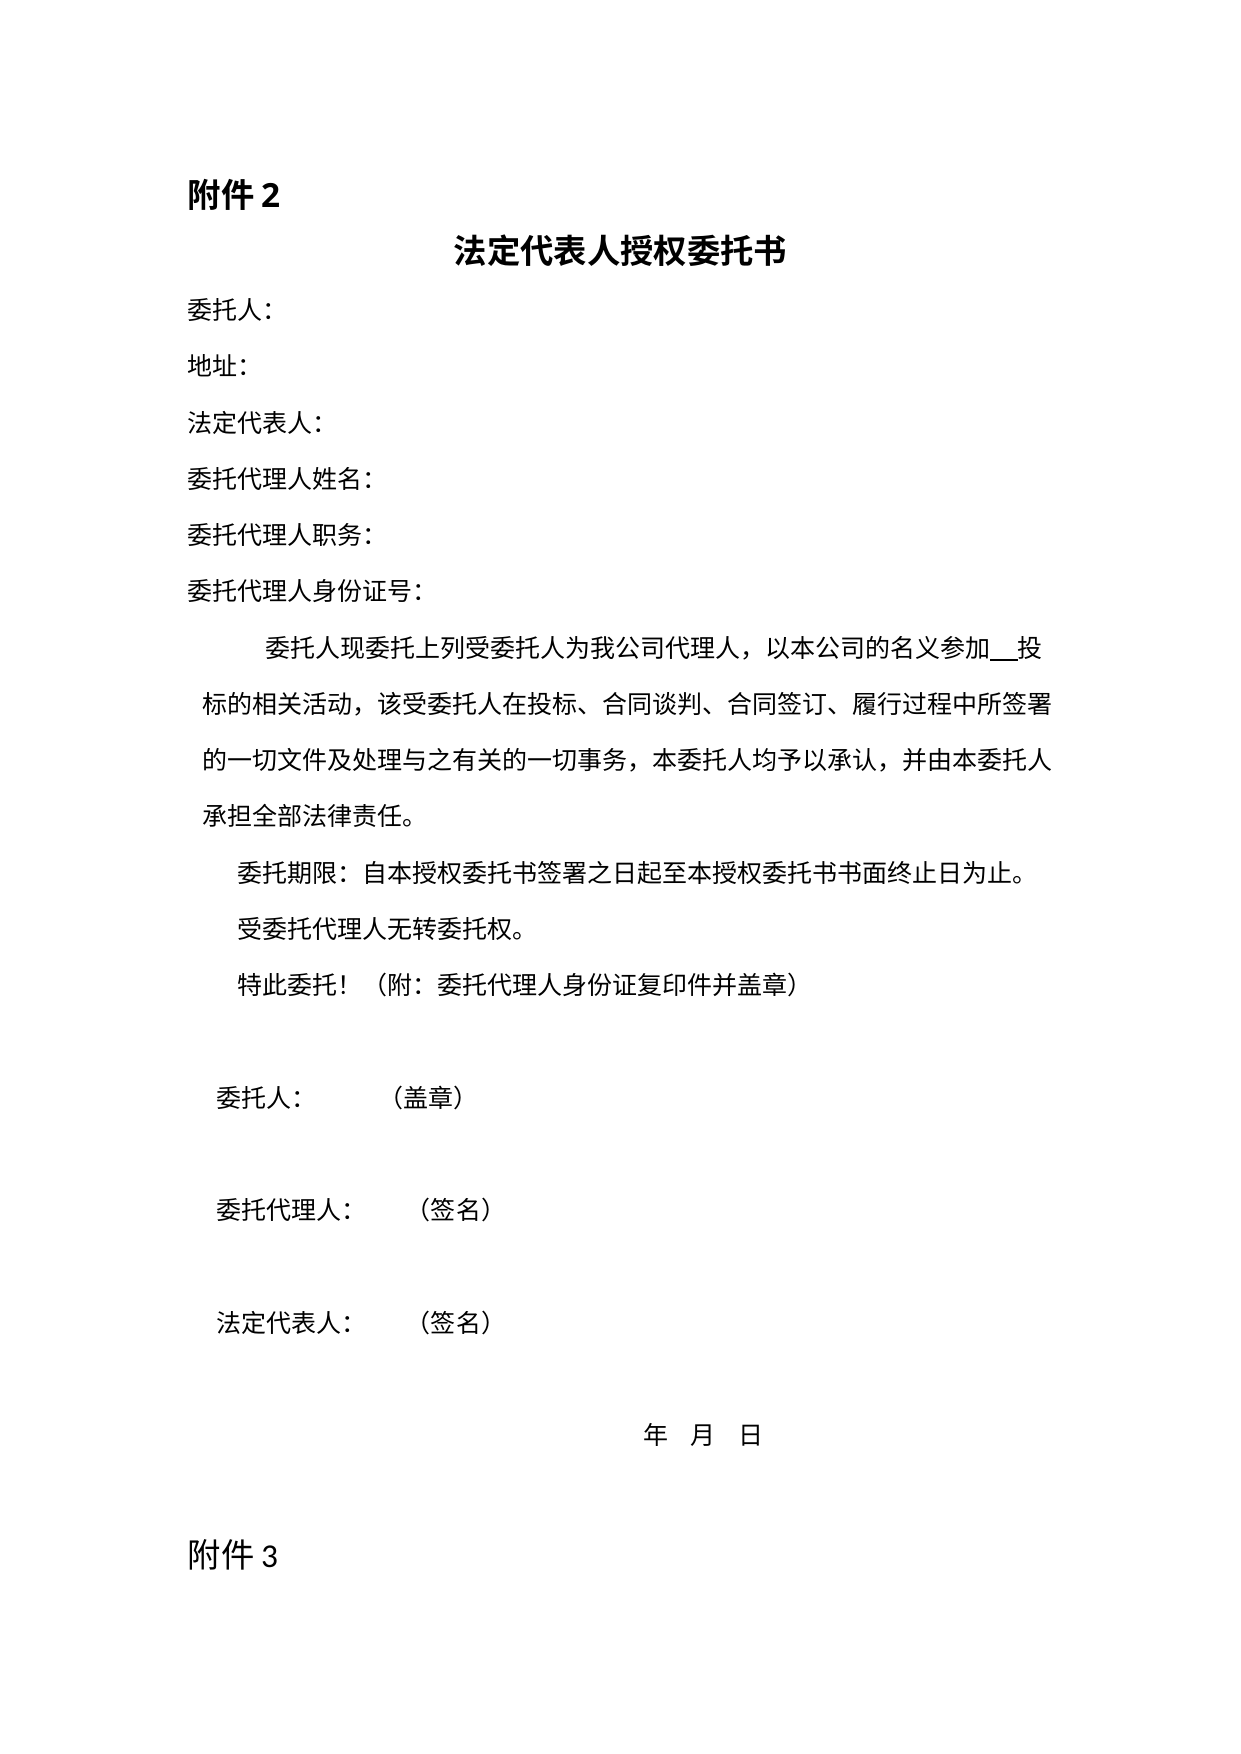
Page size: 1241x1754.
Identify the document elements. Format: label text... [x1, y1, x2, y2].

text 附件2 [187, 162, 1053, 218]
text 年 月 日 [187, 1399, 1003, 1456]
text 附件3 [187, 1521, 1053, 1586]
text 法定代表人： （签名） [187, 1287, 1053, 1343]
text 特此委托！（附：委托代理人身份证复印件并盖章） [187, 949, 1053, 1006]
text 委托代理人身份证号： [187, 556, 1053, 612]
text 委托人现委托上列受委托人为我公司代理人，以本公司的名义参加 投标的相关活动，该受委托人在投标、合同谈判、合同签订、履行过程中所签署的一切文件及处理与之有关的一切事务，本委托人均予以承认，并由本委托人承担全部法律责任。 [202, 612, 1053, 837]
text 委托代理人职务： [187, 499, 1053, 556]
text 委托代理人： （签名） [187, 1174, 1053, 1231]
text 受委托代理人无转委托权。 [187, 893, 1053, 949]
text 委托代理人姓名： [187, 443, 1053, 499]
text 委托期限：自本授权委托书签署之日起至本授权委托书书面终止日为止。 [187, 837, 1053, 893]
text 委托人： [187, 274, 1053, 331]
text 法定代表人授权委托书 [187, 218, 1053, 274]
text 委托人： （盖章） [187, 1062, 1053, 1118]
text 法定代表人： [187, 387, 1053, 443]
text 地址： [187, 331, 1053, 387]
